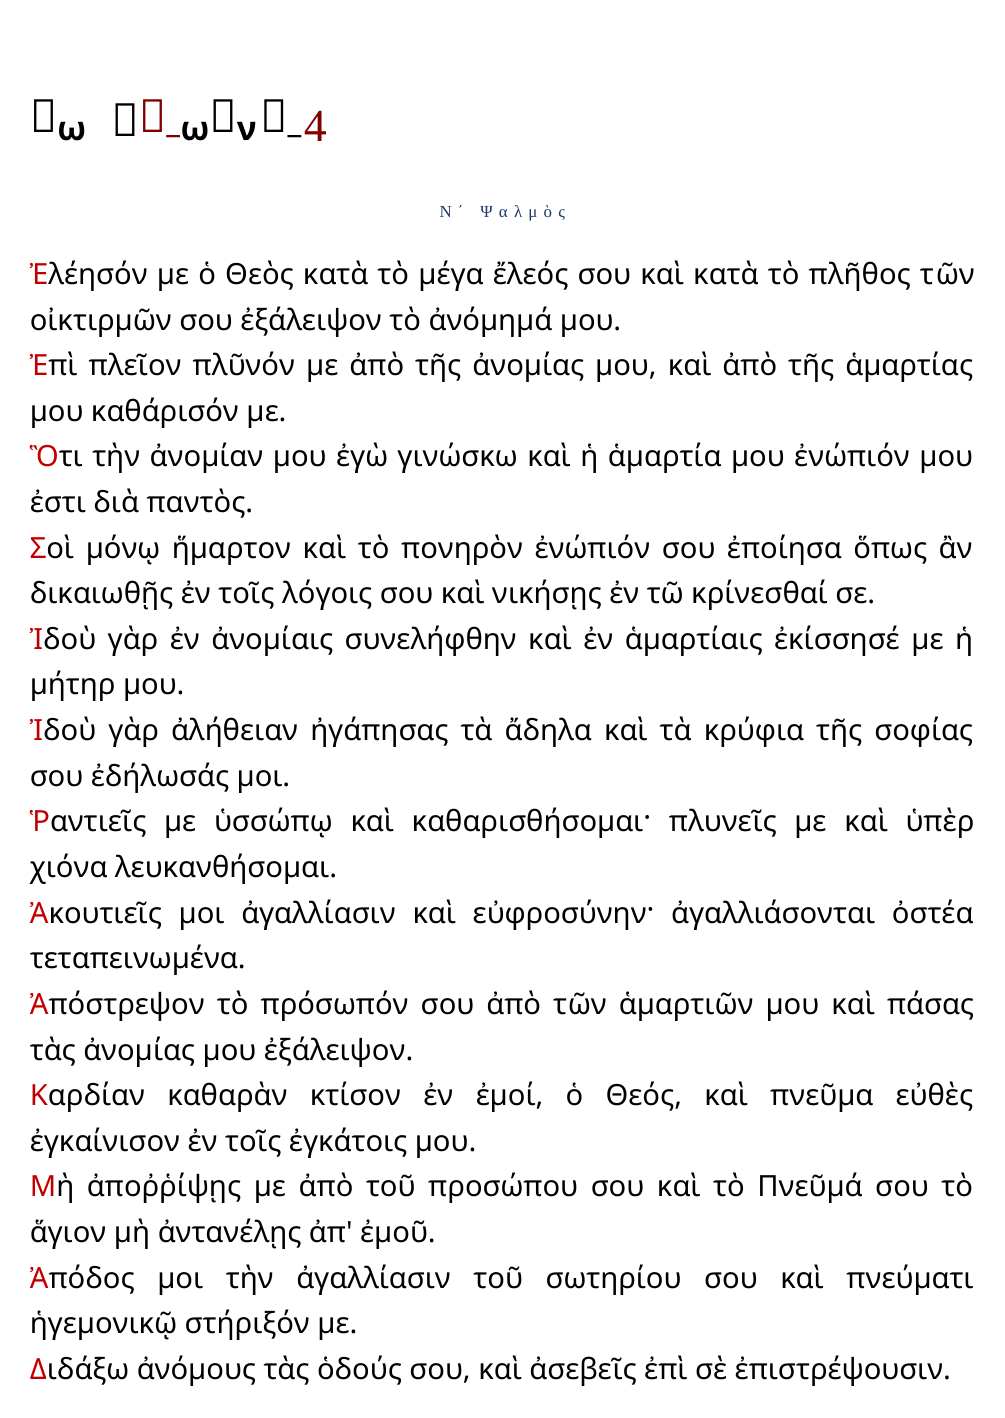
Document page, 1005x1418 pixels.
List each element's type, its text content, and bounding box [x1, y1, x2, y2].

text Ὃτι τὴν ἀνομίαν μου ἐγὼ γινώσκω καὶ ἡ ἁμαρτία μου ἐνώπιόν μου ἐστι διὰ παντὸς. [29, 436, 974, 521]
text Ἰδοὺ γὰρ ἐν ἀνομίαις συνελήφθην καὶ ἐν ἁμαρτίαις ἐκίσσησέ με ἡ μήτηρ μου. [29, 618, 974, 703]
text Σοὶ μόνῳ ἥμαρτον καὶ τὸ πονηρὸν ἐνώπιόν σου ἐποίησα ὅπως ἂν δικαιωθῇς ἐν τοῖς λόγοις σου καὶ νικήσῃς ἐν τῶ κρίνεσθαί σε. [29, 527, 974, 612]
text Ῥαντιεῖς με ὑσσώπῳ καὶ καθαρισθήσομαι· πλυνεῖς με καὶ ὑπὲρ χιόνα λευκανθήσομαι. [29, 801, 974, 886]
text Ἐπὶ πλεῖον πλῦνόν με ἀπὸ τῆς ἀνομίας μου, καὶ ἀπὸ τῆς ἁμαρτίας μου καθάρισόν με. [29, 344, 974, 430]
text Ἰδοὺ γὰρ ἀλήθειαν ἠγάπησας τὰ ἄδηλα καὶ τὰ κρύφια τῆς σοφίας σου ἐδήλωσάς μοι. [29, 709, 974, 795]
text Ἀπόστρεψον τὸ πρόσωπόν σου ἀπὸ τῶν ἁμαρτιῶν μου καὶ πάσας τὰς ἀνομίας μου ἐξάλειψον. [29, 983, 974, 1068]
text Καρδίαν καθαρὰν κτίσον ἐν ἐμοί, ὁ Θεός, καὶ πνεῦμα εὐθὲς ἐγκαίνισον ἐν τοῖς ἐγκάτοις μου. [29, 1074, 974, 1160]
text Μὴ ἀποῤῥίψῃς με ἀπὸ τοῦ προσώπου σου καὶ τὸ Πνεῦμά σου τὸ ἅγιον μὴ ἀντανέλῃς ἀπ' ἐμοῦ. [29, 1166, 974, 1251]
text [29, 29, 974, 159]
text Ἐλέησόν με ὁ Θεὸς κατὰ τὸ μέγα ἔλεός σου καὶ κατὰ τὸ πλῆθος τῶν οἰκτιρμῶν σου ἐξάλειψον τὸ ἀνόμημά μου. [29, 253, 974, 338]
text Διδάξω ἀνόμους τὰς ὁδούς σου, καὶ ἀσεβεῖς ἐπὶ σὲ ἐπιστρέψουσιν. [29, 1348, 974, 1388]
text Ἀπόδος μοι τὴν ἀγαλλίασιν τοῦ σωτηρίου σου καὶ πνεύματι ἡγεμονικῷ στήριξόν με. [29, 1257, 974, 1342]
text Ἀκουτιεῖς μοι ἀγαλλίασιν καὶ εὐφροσύνην· ἀγαλλιάσονται ὀστέα τεταπεινωμένα. [29, 892, 974, 977]
subtitle Ν΄ Ψαλμὸς [29, 188, 974, 221]
